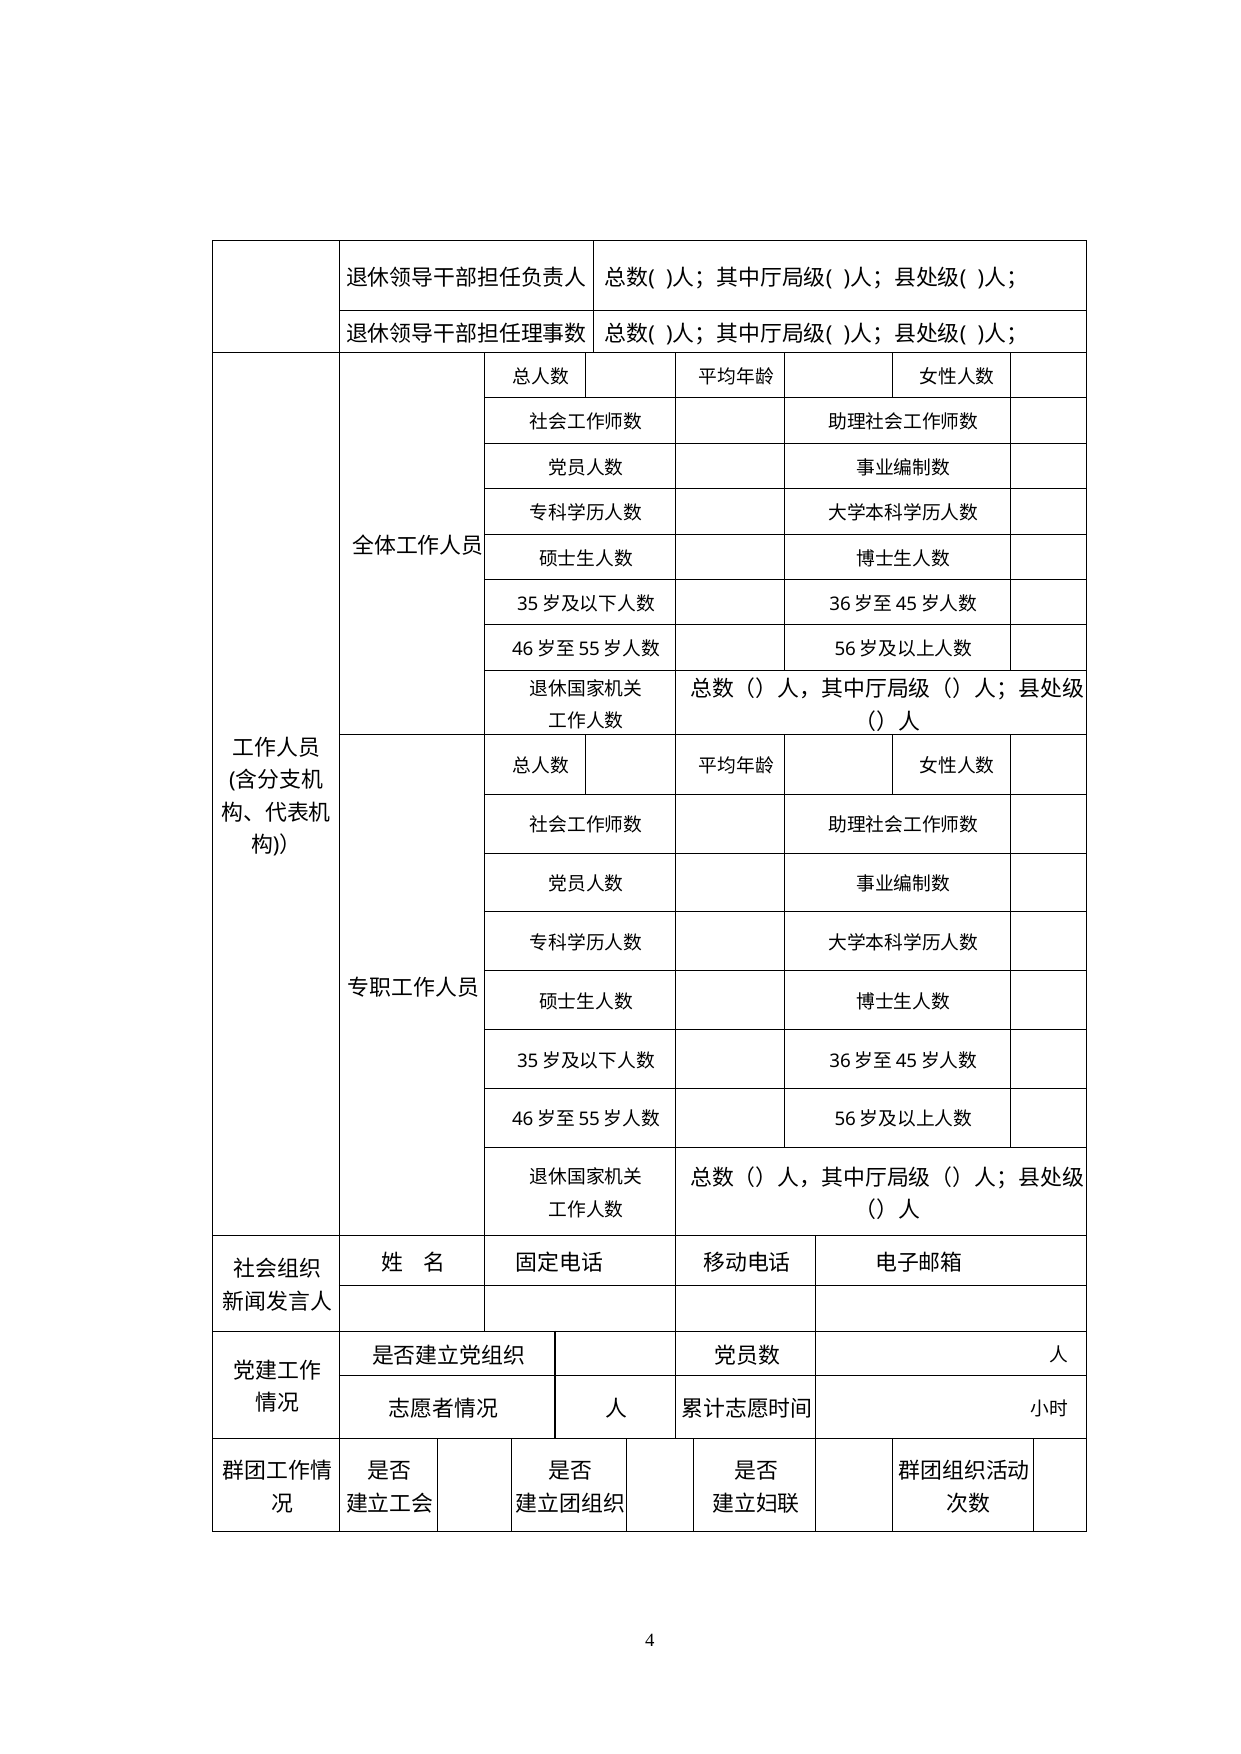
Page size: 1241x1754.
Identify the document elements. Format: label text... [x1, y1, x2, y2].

table_cell 56岁及以上人数 [785, 625, 1010, 670]
table_cell [676, 795, 784, 852]
table_cell [676, 489, 784, 533]
table_cell 总数（）人，其中厅局级（）人；县处级（）人 [676, 1148, 1086, 1235]
table_cell 女性人数 [893, 353, 1010, 397]
table_cell [485, 1286, 675, 1331]
table_cell 退休国家机关 工作人数 [485, 671, 675, 734]
table_cell 助理社会工作师数 [785, 398, 1010, 443]
table_cell [1011, 398, 1086, 443]
table_cell [676, 398, 784, 443]
table_cell 累计志愿时间 [676, 1376, 815, 1438]
table_cell [676, 854, 784, 911]
table_cell 46岁至55岁人数 [485, 625, 675, 670]
table_cell 事业编制数 [785, 444, 1010, 488]
table_cell 博士生人数 [785, 971, 1010, 1029]
table_cell 是否 建立工会 [340, 1439, 437, 1531]
table_cell 总数( )人；其中厅局级( )人；县处级( )人； [594, 311, 1086, 352]
table_cell [785, 353, 892, 397]
table_cell 退休领导干部担任理事数 [340, 311, 593, 352]
table_cell [676, 971, 784, 1029]
table_cell 退休领导干部担任负责人 [340, 241, 593, 310]
table_cell 平均年龄 [676, 353, 784, 397]
table_cell [1011, 489, 1086, 533]
table_cell 总人数 [485, 735, 585, 793]
table_cell [1011, 444, 1086, 488]
table_cell 党员人数 [485, 444, 675, 488]
table_cell 专科学历人数 [485, 489, 675, 533]
table_cell 36岁至45岁人数 [785, 580, 1010, 624]
table_cell 姓 名 [340, 1236, 484, 1285]
table_cell 电子邮箱 [816, 1236, 1086, 1285]
table_cell 群团组织活动次数 [893, 1439, 1033, 1531]
table_cell 46岁至55岁人数 [485, 1089, 675, 1147]
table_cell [594, 241, 1086, 310]
table_cell [586, 353, 675, 397]
table_cell [1011, 1089, 1086, 1147]
table_cell 群团工作情况 [213, 1439, 339, 1531]
table_cell [1011, 795, 1086, 852]
table_cell 小时 [816, 1376, 1086, 1438]
table_cell 是否建立党组织 [340, 1332, 554, 1375]
table_cell [1011, 580, 1086, 624]
table_cell [676, 535, 784, 579]
table_cell 事业编制数 [785, 854, 1010, 911]
table_cell 全体工作人员 [340, 353, 484, 734]
table_cell 35岁及以下人数 [485, 1030, 675, 1088]
table_cell [438, 1439, 511, 1531]
table_cell 社会工作师数 [485, 398, 675, 443]
table_cell 是否 建立妇联 [694, 1439, 815, 1531]
table_cell [676, 1286, 815, 1331]
table_cell [816, 1286, 1086, 1331]
table_cell 大学本科学历人数 [785, 489, 1010, 533]
table_cell [785, 735, 892, 793]
table_cell [1011, 912, 1086, 970]
table_cell 退休国家机关 工作人数 [485, 1148, 675, 1235]
table_cell [1011, 1030, 1086, 1088]
table_cell [556, 1332, 675, 1375]
table_cell 56岁及以上人数 [785, 1089, 1010, 1147]
table_cell 工作人员 (含分支机构、代表机构)） [213, 353, 339, 1235]
table_cell 总人数 [485, 353, 585, 397]
table_cell [1011, 854, 1086, 911]
table_cell [1011, 971, 1086, 1029]
table_cell 党员数 [676, 1332, 815, 1375]
table_cell 人 [556, 1376, 675, 1438]
table_cell 党建工作 情况 [213, 1332, 339, 1438]
table_cell [1034, 1439, 1086, 1531]
table_cell [676, 912, 784, 970]
table_cell 博士生人数 [785, 535, 1010, 579]
table_cell [1011, 625, 1086, 670]
table_cell 专科学历人数 [485, 912, 675, 970]
table_cell 志愿者情况 [340, 1376, 554, 1438]
table_cell 36岁至45岁人数 [785, 1030, 1010, 1088]
table_cell 35岁及以下人数 [485, 580, 675, 624]
table_cell 大学本科学历人数 [785, 912, 1010, 970]
table_cell [1011, 735, 1086, 793]
table_cell [676, 1030, 784, 1088]
table_cell [340, 1286, 484, 1331]
table_cell [1011, 535, 1086, 579]
table_cell [676, 444, 784, 488]
table_cell [676, 625, 784, 670]
table_cell 社会组织 新闻发言人 [213, 1236, 339, 1331]
table_cell 党员人数 [485, 854, 675, 911]
table_cell [586, 735, 675, 793]
table_cell 是否 建立团组织 [512, 1439, 626, 1531]
table_cell 移动电话 [676, 1236, 815, 1285]
table_cell [816, 1439, 892, 1531]
table_cell [1011, 353, 1086, 397]
table_cell 硕士生人数 [485, 971, 675, 1029]
table_cell 专职工作人员 [340, 735, 484, 1235]
table_cell 人 [816, 1332, 1086, 1375]
table_cell 平均年龄 [676, 735, 784, 793]
table_cell 社会工作师数 [485, 795, 675, 852]
table_cell 女性人数 [893, 735, 1010, 793]
table_cell [676, 1089, 784, 1147]
table_cell 助理社会工作师数 [785, 795, 1010, 852]
table_cell 硕士生人数 [485, 535, 675, 579]
table_cell 固定电话 [485, 1236, 675, 1285]
table_cell [676, 580, 784, 624]
table_cell 总数（）人，其中厅局级（）人；县处级（）人 [676, 671, 1086, 734]
table_cell [627, 1439, 693, 1531]
